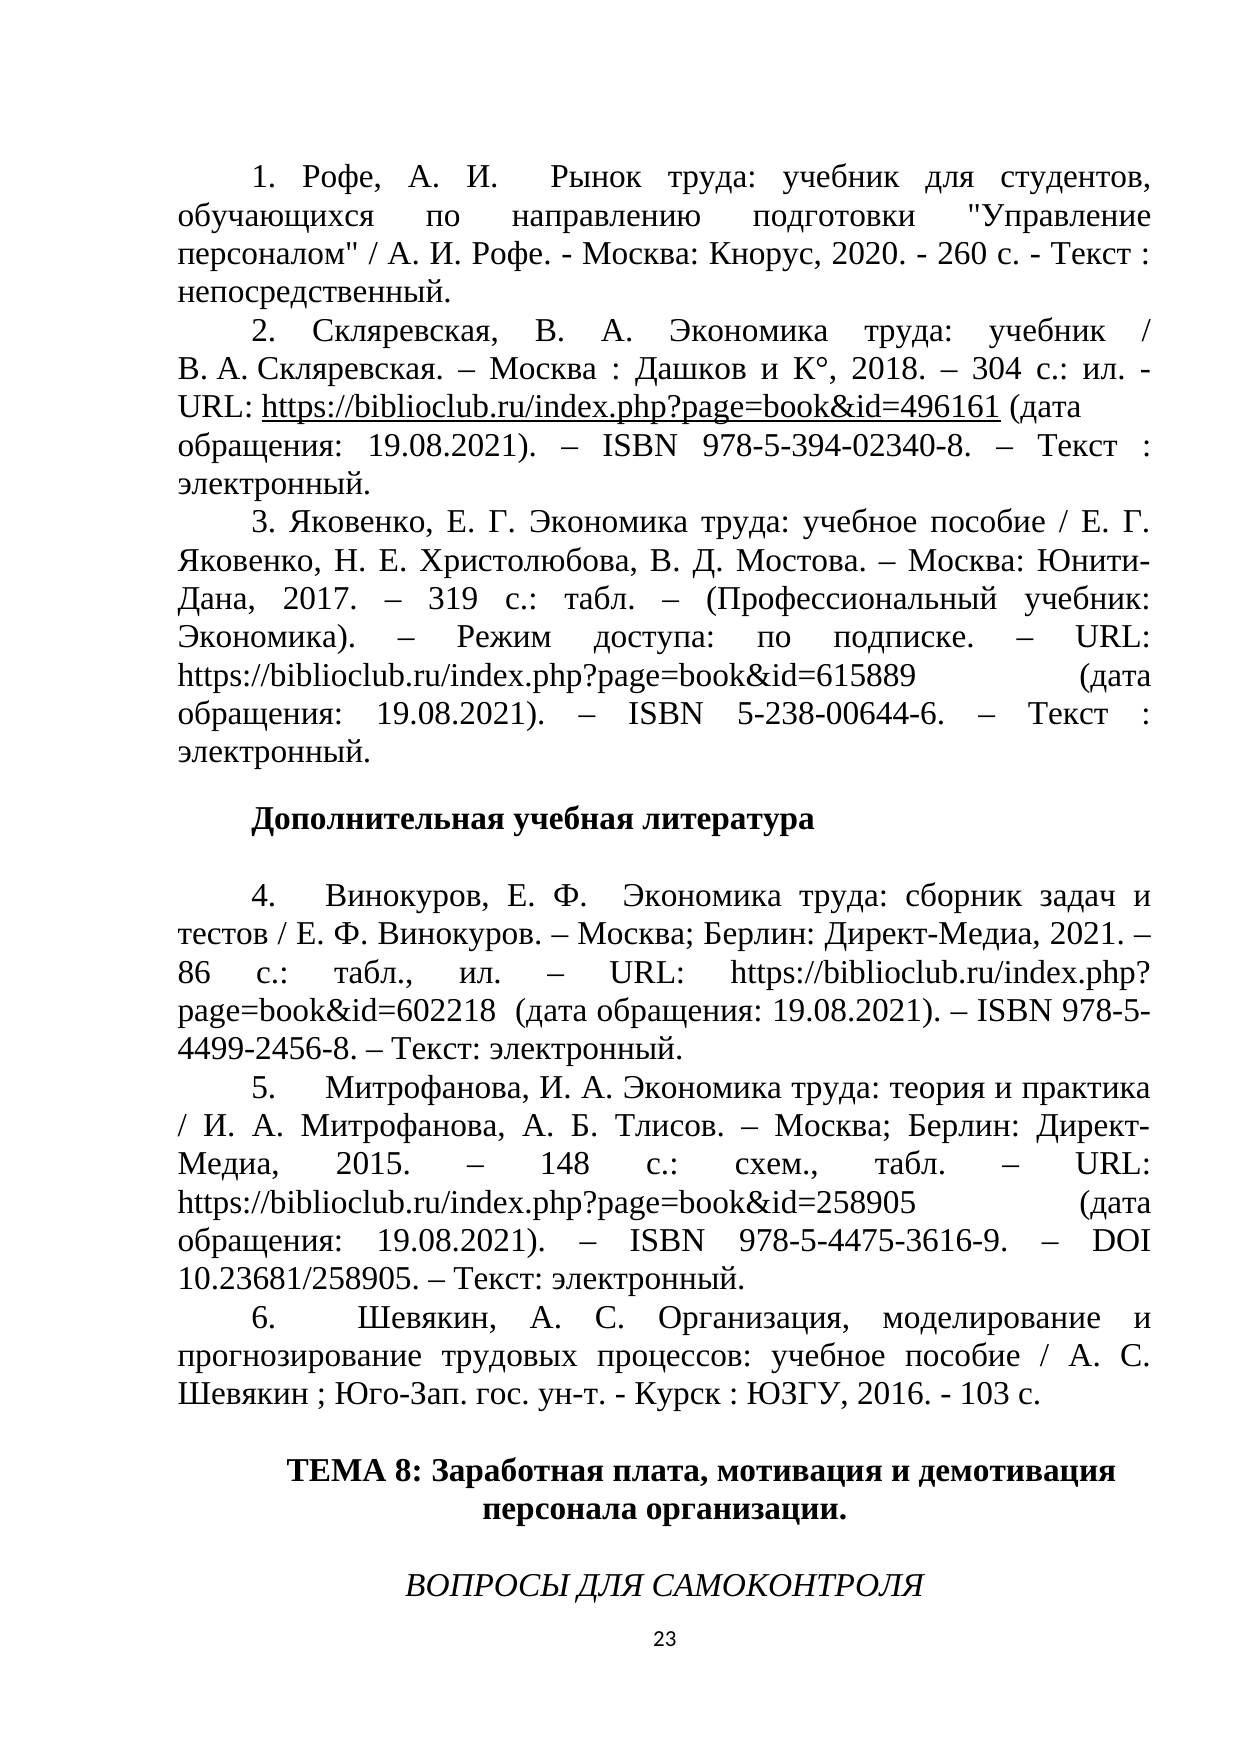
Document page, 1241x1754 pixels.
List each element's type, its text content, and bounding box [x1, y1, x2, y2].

text 4. Винокуров, Е. Ф. Экономика труда: сборник задач и тестов / Е. Ф. Винокуров. – Москва; Берлин: Директ-Медиа, 2021. – 86 с.: табл., ил. – URL: https://biblioclub.ru/index.php?page=book&id=602218 (дата обращения: 19.08.2021). – ISBN 978-5-4499-2456-8. – Текст: электронный. [177, 875, 1152, 1067]
text 2. Скляревская, В. А. Экономика труда: учебник / В. А. Скляревская. – Москва : Дашков и К°, 2018. – 304 с.: ил. - URL: https://biblioclub.ru/index.php?page=book&id=496161 (дата обращения: 19.08.2021). – ISBN 978-5-394-02340-8. – Текст : электронный. [177, 310, 1152, 501]
text 6. Шевякин, А. С. Организация, моделирование и прогнозирование трудовых процессов: учебное пособие / А. С. Шевякин ; Юго-Зап. гос. ун-т. - Курск : ЮЗГУ, 2016. - 103 с. [177, 1297, 1152, 1412]
text 5. Митрофанова, И. А. Экономика труда: теория и практика / И. А. Митрофанова, А. Б. Тлисов. – Москва; Берлин: Директ-Медиа, 2015. – 148 с.: схем., табл. – URL: https://biblioclub.ru/index.php?page=book&id=258905 (дата обращения: 19.08.2021). – ISBN 978-5-4475-3616-9. – DOI 10.23681/258905. – Текст: электронный. [177, 1067, 1152, 1297]
text Дополнительная учебная литература [177, 798, 1152, 837]
text ТЕМА 8: Заработная плата, мотивация и демотивация персонала организации. [177, 1450, 1152, 1527]
text 1. Рофе, А. И. Рынок труда: учебник для студентов, обучающихся по направлению подготовки "Управление персоналом" / А. И. Рофе. - Москва: Кнорус, 2020. - 260 с. - Текст : непосредственный. [177, 156, 1152, 310]
text ВОПРОСЫ ДЛЯ САМОКОНТРОЛЯ [177, 1565, 1152, 1603]
text 3. Яковенко, Е. Г. Экономика труда: учебное пособие / Е. Г. Яковенко, Н. Е. Христолюбова, В. Д. Мостова. – Москва: Юнити-Дана, 2017. – 319 с.: табл. – (Профессиональный учебник: Экономика). – Режим доступа: по подписке. – URL: https://biblioclub.ru/index.php?page=book&id=615889 (дата обращения: 19.08.2021). – ISBN 5-238-00644-6. – Текст : электронный. [177, 501, 1152, 770]
